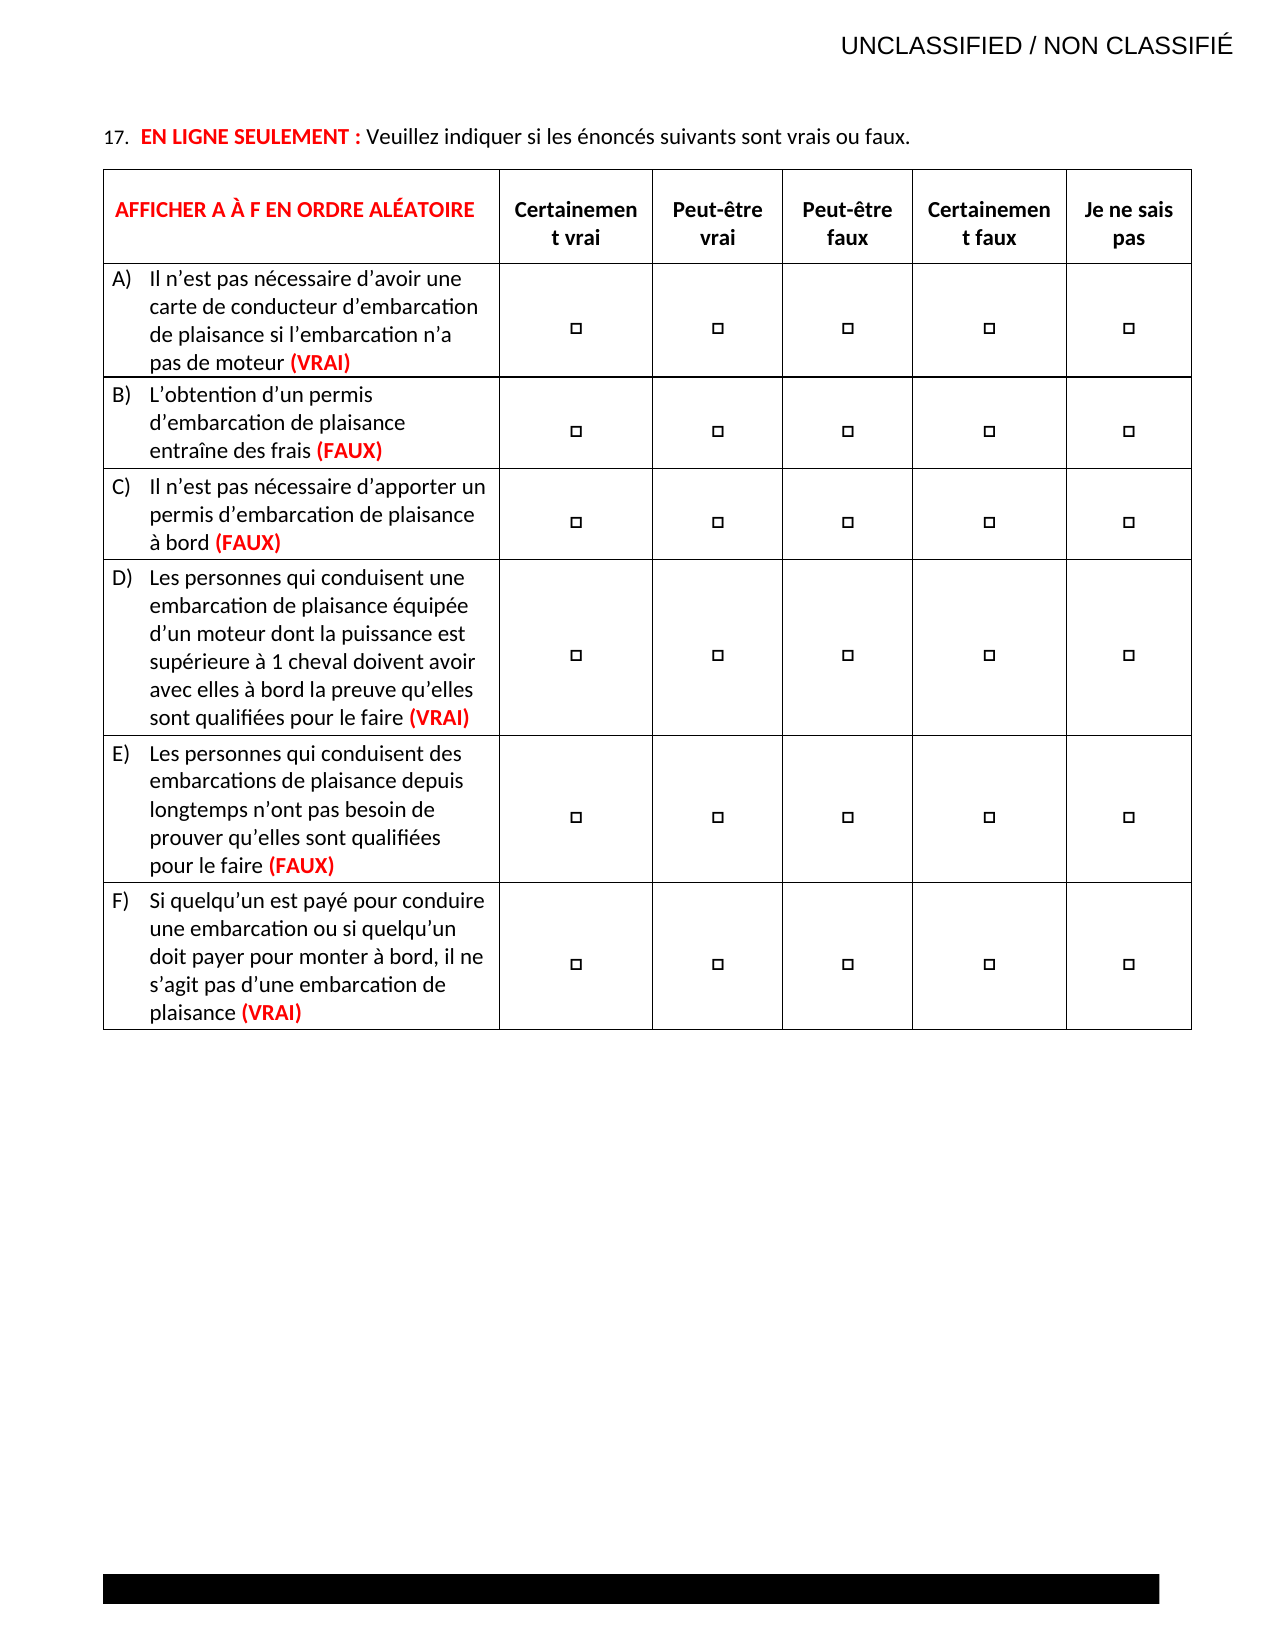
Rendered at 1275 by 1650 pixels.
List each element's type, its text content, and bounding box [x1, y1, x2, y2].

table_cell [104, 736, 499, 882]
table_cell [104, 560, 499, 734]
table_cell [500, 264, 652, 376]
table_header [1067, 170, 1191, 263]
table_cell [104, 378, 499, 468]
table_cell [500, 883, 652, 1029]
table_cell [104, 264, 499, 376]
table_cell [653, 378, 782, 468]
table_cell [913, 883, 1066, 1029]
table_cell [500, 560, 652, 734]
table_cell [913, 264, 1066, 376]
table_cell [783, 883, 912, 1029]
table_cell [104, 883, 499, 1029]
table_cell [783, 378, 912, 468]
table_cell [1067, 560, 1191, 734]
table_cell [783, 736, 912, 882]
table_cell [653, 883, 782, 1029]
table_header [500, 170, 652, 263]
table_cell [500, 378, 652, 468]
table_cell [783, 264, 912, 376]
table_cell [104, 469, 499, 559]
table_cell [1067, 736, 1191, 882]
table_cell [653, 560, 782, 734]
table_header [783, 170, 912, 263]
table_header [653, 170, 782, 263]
text EN LIGNE SEULEMENT : Veuillez indiquer si les énoncés suivants sont vrais ou faux. [103, 122, 1153, 150]
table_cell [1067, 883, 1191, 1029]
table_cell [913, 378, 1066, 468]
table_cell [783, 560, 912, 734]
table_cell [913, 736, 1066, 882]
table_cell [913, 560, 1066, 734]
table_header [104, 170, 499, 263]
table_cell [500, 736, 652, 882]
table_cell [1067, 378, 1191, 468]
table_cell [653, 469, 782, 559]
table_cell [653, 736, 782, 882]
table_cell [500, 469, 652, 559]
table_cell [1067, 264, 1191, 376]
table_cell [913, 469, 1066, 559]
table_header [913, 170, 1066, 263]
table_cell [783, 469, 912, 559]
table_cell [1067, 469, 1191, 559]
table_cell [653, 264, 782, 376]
